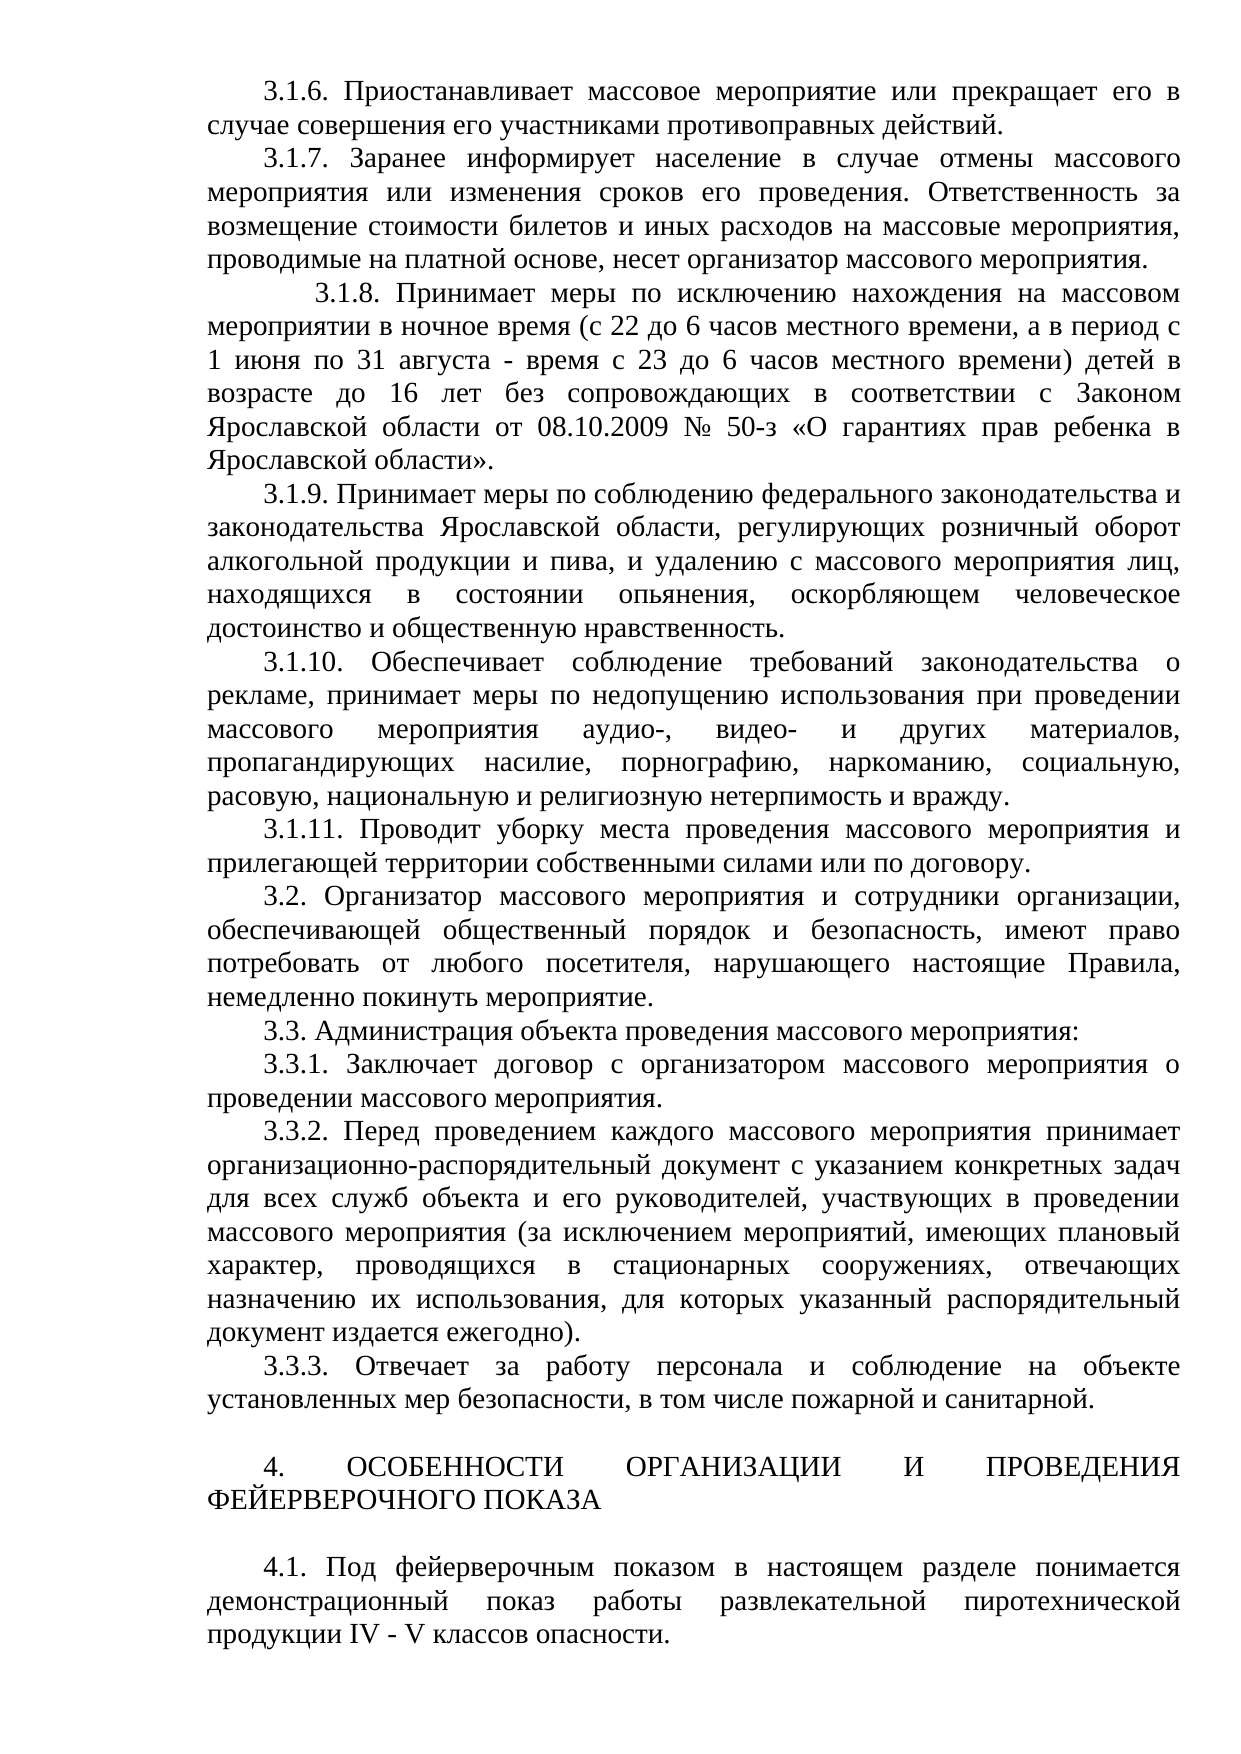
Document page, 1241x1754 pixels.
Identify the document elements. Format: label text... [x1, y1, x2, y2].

text 3.1.9. Принимает меры по соблюдению федерального законодательства и законодательства Ярославской области, регулирующих розничный оборот алкогольной продукции и пива, и удалению с массового мероприятия лиц, находящихся в состоянии опьянения, оскорбляющем человеческое достоинство и общественную нравственность. [207, 476, 1181, 644]
text 3.3.3. Отвечает за работу персонала и соблюдение на объекте установленных мер безопасности, в том числе пожарной и санитарной. [207, 1348, 1181, 1415]
text 3.1.7. Заранее информирует население в случае отмены массового мероприятия или изменения сроков его проведения. Ответственность за возмещение стоимости билетов и иных расходов на массовые мероприятия, проводимые на платной основе, несет организатор массового мероприятия. [207, 141, 1181, 275]
text 3.3.2. Перед проведением каждого массового мероприятия принимает организационно-распорядительный документ с указанием конкретных задач для всех служб объекта и его руководителей, участвующих в проведении массового мероприятия (за исключением мероприятий, имеющих плановый характер, проводящихся в стационарных сооружениях, отвечающих назначению их использования, для которых указанный распорядительный документ издается ежегодно). [207, 1113, 1181, 1348]
text 3.3.1. Заключает договор с организатором массового мероприятия о проведении массового мероприятия. [207, 1046, 1181, 1113]
text 3.1.11. Проводит уборку места проведения массового мероприятия и прилегающей территории собственными силами или по договору. [207, 811, 1181, 878]
text 3.1.6. Приостанавливает массовое мероприятие или прекращает его в случае совершения его участниками противоправных действий. [207, 73, 1181, 141]
text 3.1.8. Принимает меры по исключению нахождения на массовом мероприятии в ночное время (с 22 до 6 часов местного времени, а в период с 1 июня по 31 августа - время с 23 до 6 часов местного времени) детей в возрасте до 16 лет без сопровождающих в соответствии с Законом Ярославской области от 08.10.2009 № 50-з «О гарантиях прав ребенка в Ярославской области». [207, 275, 1181, 476]
text 3.2. Организатор массового мероприятия и сотрудники организации, обеспечивающей общественный порядок и безопасность, имеют право потребовать от любого посетителя, нарушающего настоящие Правила, немедленно покинуть мероприятие. [207, 878, 1181, 1013]
text 4.1. Под фейерверочным показом в настоящем разделе понимается демонстрационный показ работы развлекательной пиротехнической продукции IV - V классов опасности. [207, 1549, 1181, 1650]
text 3.3. Администрация объекта проведения массового мероприятия: [207, 1013, 1181, 1046]
text 4. ОСОБЕННОСТИ ОРГАНИЗАЦИИ И ПРОВЕДЕНИЯ ФЕЙЕРВЕРОЧНОГО ПОКАЗА [207, 1449, 1181, 1516]
text 3.1.10. Обеспечивает соблюдение требований законодательства о рекламе, принимает меры по недопущению использования при проведении массового мероприятия аудио-, видео- и других материалов, пропагандирующих насилие, порнографию, наркоманию, социальную, расовую, национальную и религиозную нетерпимость и вражду. [207, 644, 1181, 811]
